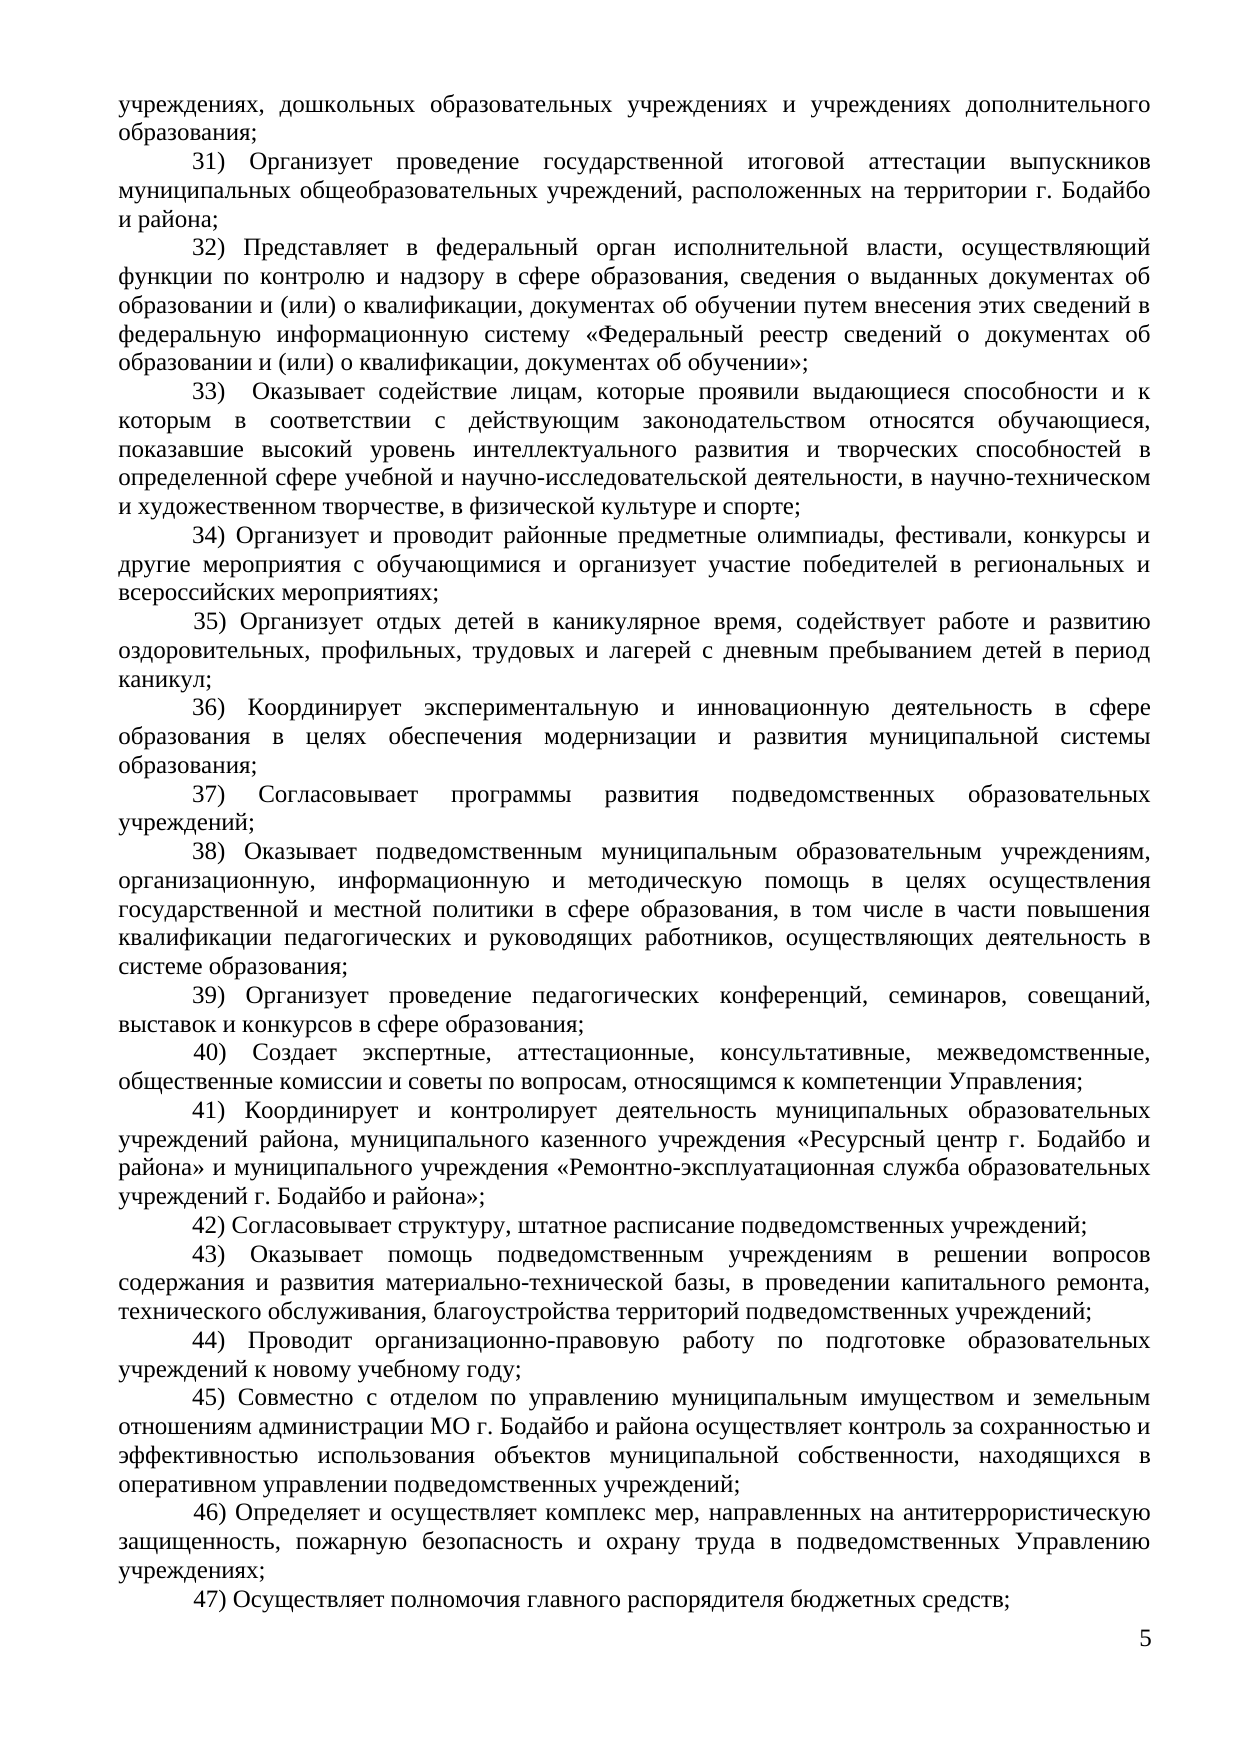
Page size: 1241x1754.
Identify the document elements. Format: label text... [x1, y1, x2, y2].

text 45) Совместно с отделом по управлению муниципальным имуществом и земельным отношениям администрации МО г. Бодайбо и района осуществляет контроль за сохранностью и эффективностью использования объектов муниципальной собственности, находящихся в оперативном управлении подведомственных учреждений; [118, 1382, 1152, 1497]
text 41) Координирует и контролирует деятельность муниципальных образовательных учреждений района, муниципального казенного учреждения «Ресурсный центр г. Бодайбо и района» и муниципального учреждения «Ремонтно-эксплуатационная служба образовательных учреждений г. Бодайбо и района»; [118, 1095, 1152, 1210]
text 38) Оказывает подведомственным муниципальным образовательным учреждениям, организационную, информационную и методическую помощь в целях осуществления государственной и местной политики в сфере образования, в том числе в части повышения квалификации педагогических и руководящих работников, осуществляющих деятельность в системе образования; [118, 836, 1152, 980]
text 39) Организует проведение педагогических конференций, семинаров, совещаний, выставок и конкурсов в сфере образования; [118, 980, 1152, 1037]
text 34) Организует и проводит районные предметные олимпиады, фестивали, конкурсы и другие мероприятия с обучающимися и организует участие победителей в региональных и всероссийских мероприятиях; [118, 520, 1152, 606]
text 37) Согласовывает программы развития подведомственных образовательных учреждений; [118, 779, 1152, 836]
text 47) Осуществляет полномочия главного распорядителя бюджетных средств; [118, 1584, 1152, 1612]
text 35) Организует отдых детей в каникулярное время, содействует работе и развитию оздоровительных, профильных, трудовых и лагерей с дневным пребыванием детей в период каникул; [118, 606, 1152, 692]
text 32) Представляет в федеральный орган исполнительной власти, осуществляющий функции по контролю и надзору в сфере образования, сведения о выданных документах об образовании и (или) о квалификации, документах об обучении путем внесения этих сведений в федеральную информационную систему «Федеральный реестр сведений о документах об образовании и (или) о квалификации, документах об обучении»; [118, 232, 1152, 376]
text 36) Координирует экспериментальную и инновационную деятельность в сфере образования в целях обеспечения модернизации и развития муниципальной системы образования; [118, 692, 1152, 779]
text 33) Оказывает содействие лицам, которые проявили выдающиеся способности и к которым в соответствии с действующим законодательством относятся обучающиеся, показавшие высокий уровень интеллектуального развития и творческих способностей в определенной сфере учебной и научно-исследовательской деятельности, в научно-техническом и художественном творчестве, в физической культуре и спорте; [118, 376, 1152, 520]
text 44) Проводит организационно-правовую работу по подготовке образовательных учреждений к новому учебному году; [118, 1325, 1152, 1382]
text 31) Организует проведение государственной итоговой аттестации выпускников муниципальных общеобразовательных учреждений, расположенных на территории г. Бодайбо и района; [118, 146, 1152, 232]
text 40) Создает экспертные, аттестационные, консультативные, межведомственные, общественные комиссии и советы по вопросам, относящимся к компетенции Управления; [118, 1037, 1152, 1095]
text 46) Определяет и осуществляет комплекс мер, направленных на антитеррористическую защищенность, пожарную безопасность и охрану труда в подведомственных Управлению учреждениях; [118, 1497, 1152, 1584]
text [118, 89, 1152, 146]
text 42) Согласовывает структуру, штатное расписание подведомственных учреждений; [118, 1210, 1152, 1239]
text 43) Оказывает помощь подведомственным учреждениям в решении вопросов содержания и развития материально-технической базы, в проведении капитального ремонта, технического обслуживания, благоустройства территорий подведомственных учреждений; [118, 1239, 1152, 1325]
